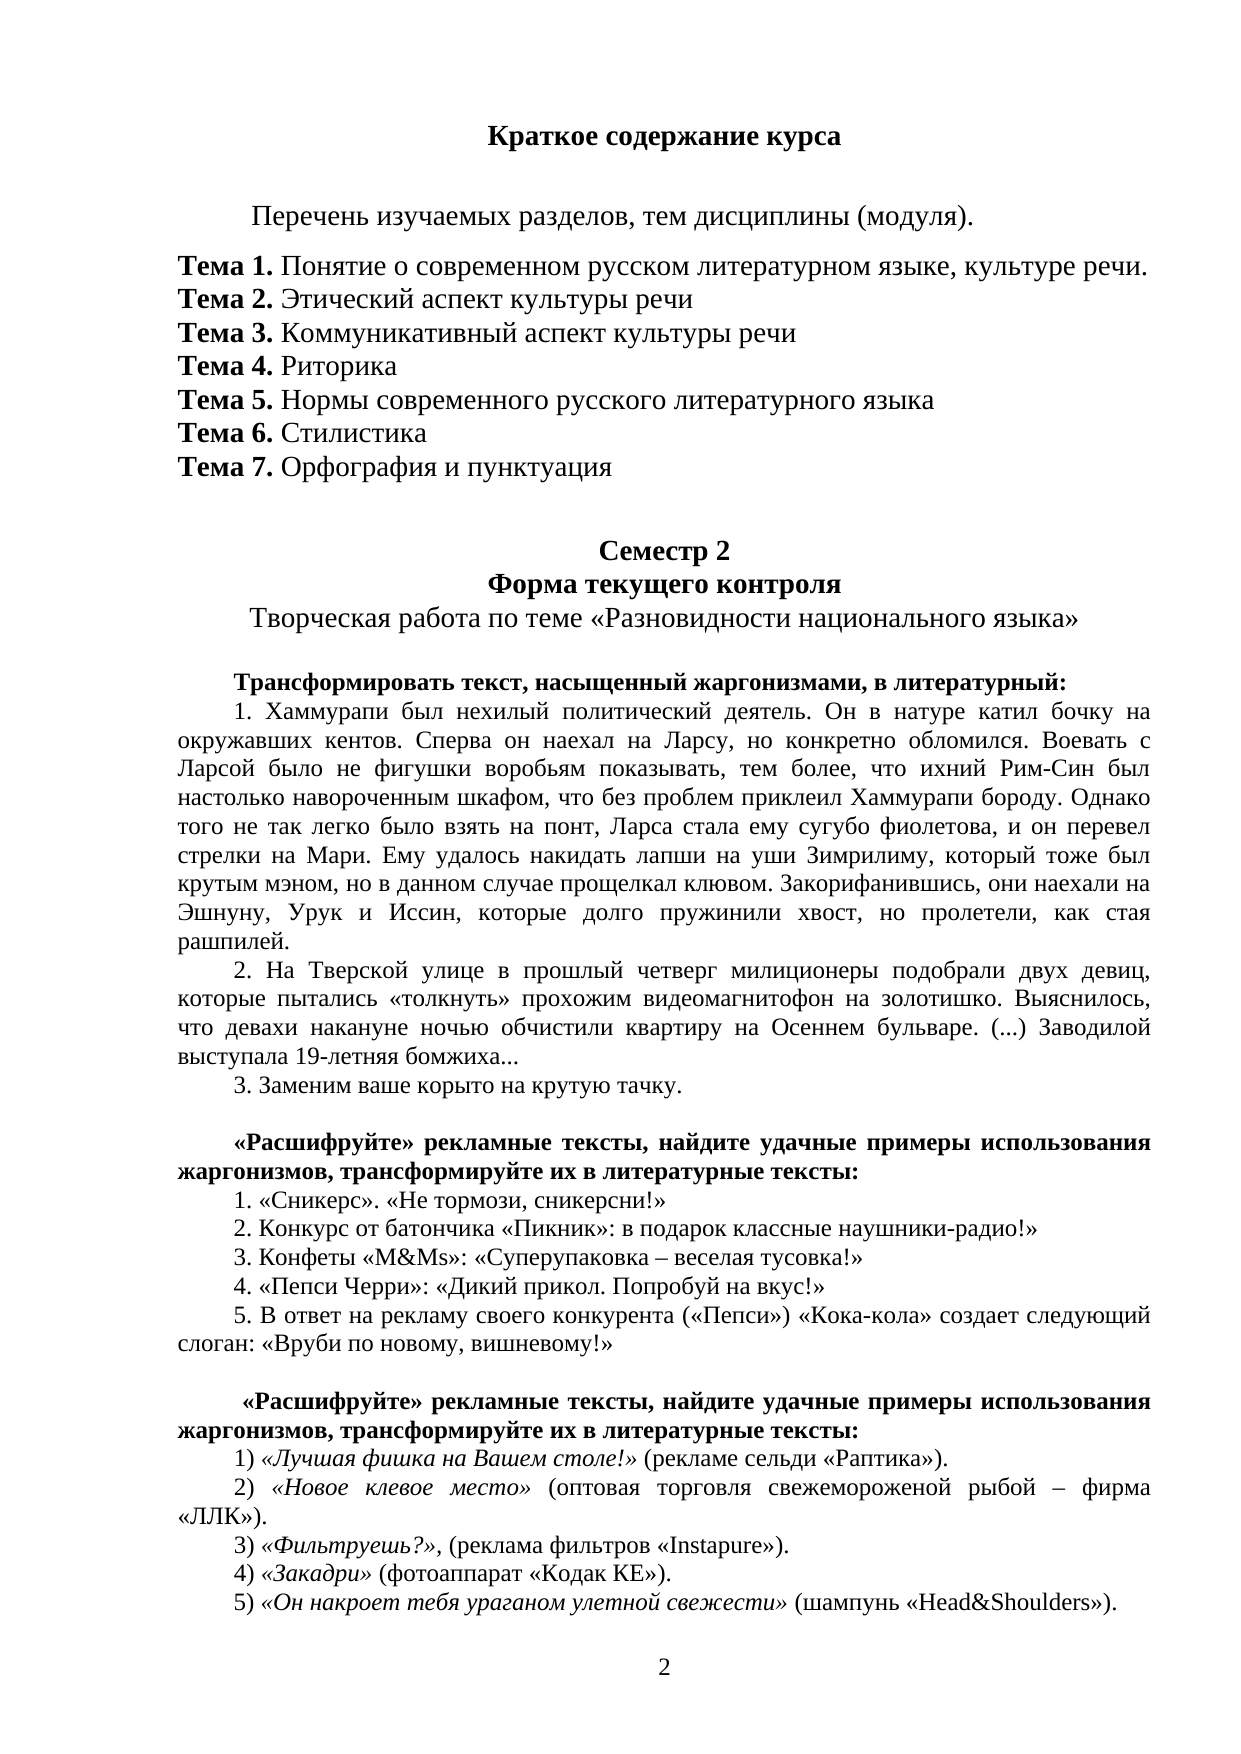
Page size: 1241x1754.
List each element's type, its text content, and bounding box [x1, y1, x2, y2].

text Перечень изучаемых разделов, тем дисциплины (модуля). [177, 198, 1152, 231]
text 5. В ответ на рекламу своего конкурента («Пепси») «Кока-кола» создает следующий слоган: «Вруби по новому, вишневому!» [177, 1300, 1152, 1357]
text Тема 1. Понятие о современном русском литературном языке, культуре речи. [177, 248, 1152, 281]
text 3. Конфеты «М&Мs»: «Суперупаковка – веселая тусовка!» [177, 1242, 1152, 1271]
text Творческая работа по теме «Разновидности национального языка» [177, 600, 1152, 634]
text 1. «Сникерс». «Не тормози, сникерсни!» [177, 1185, 1152, 1213]
text 4) «Закадри» (фотоаппарат «Кодак КЕ»). [177, 1558, 1152, 1587]
text 3) «Фильтруешь?», (реклама фильтров «Instapure»). [177, 1530, 1152, 1558]
text 2. На Тверской улице в прошлый четверг милиционеры подобрали двух девиц, которые пытались «толкнуть» прохожим видеомагнитофон на золотишко. Выяснилось, что девахи накануне ночью обчистили квартиру на Осеннем бульваре. (...) Заводилой выступала 19-летняя бомжиха... [177, 955, 1152, 1070]
text 1. Хаммурапи был нехилый политический деятель. Он в натуре катил бочку на окружавших кентов. Сперва он наехал на Ларсу, но конкретно обломился. Воевать с Ларсой было не фигушки воробьям показывать, тем более, что ихний Рим-Син был настолько навороченным шкафом, что без проблем приклеил Хаммурапи бороду. Однако того не так легко было взять на понт, Ларса стала ему сугубо фиолетова, и он перевел стрелки на Мари. Ему удалось накидать лапши на уши Зимрилиму, который тоже был крутым мэном, но в данном случае прощелкал клювом. Закорифанившись, они наехали на Эшнуну, Урук и Иссин, которые долго пружинили хвост, но пролетели, как стая рашпилей. [177, 696, 1152, 955]
text 2) «Новое клевое место» (оптовая торговля свежемороженой рыбой – фирма «ЛЛК»). [177, 1472, 1152, 1530]
text Форма текущего контроля [177, 567, 1152, 600]
text Тема 5. Нормы современного русского литературного языка [177, 382, 1152, 416]
text Тема 4. Риторика [177, 348, 1152, 382]
text Тема 2. Этический аспект культуры речи [177, 281, 1152, 315]
text 4. «Пепси Черри»: «Дикий прикол. Попробуй на вкус!» [177, 1271, 1152, 1300]
text Тема 7. Орфография и пунктуация [177, 449, 1152, 483]
text Трансформировать текст, насыщенный жаргонизмами, в литературный: [177, 667, 1152, 696]
text Тема 3. Коммуникативный аспект культуры речи [177, 315, 1152, 348]
text 1) «Лучшая фишка на Вашем столе!» (рекламе сельди «Раптика»). [177, 1443, 1152, 1472]
text «Расшифруйте» рекламные тексты, найдите удачные примеры использования жаргонизмов, трансформируйте их в литературные тексты: [177, 1386, 1152, 1443]
text Тема 6. Стилистика [177, 416, 1152, 449]
text «Расшифруйте» рекламные тексты, найдите удачные примеры использования жаргонизмов, трансформируйте их в литературные тексты: [177, 1127, 1152, 1185]
text 5) «Он накроет тебя ураганом улетной свежести» (шампунь «Head&Shoulders»). [177, 1587, 1152, 1616]
text Семестр 2 [177, 533, 1152, 567]
text 2. Конкурс от батончика «Пикник»: в подарок классные наушники-радио!» [177, 1213, 1152, 1242]
text 3. Заменим ваше корыто на крутую тачку. [177, 1070, 1152, 1098]
text Краткое содержание курса [177, 118, 1152, 152]
